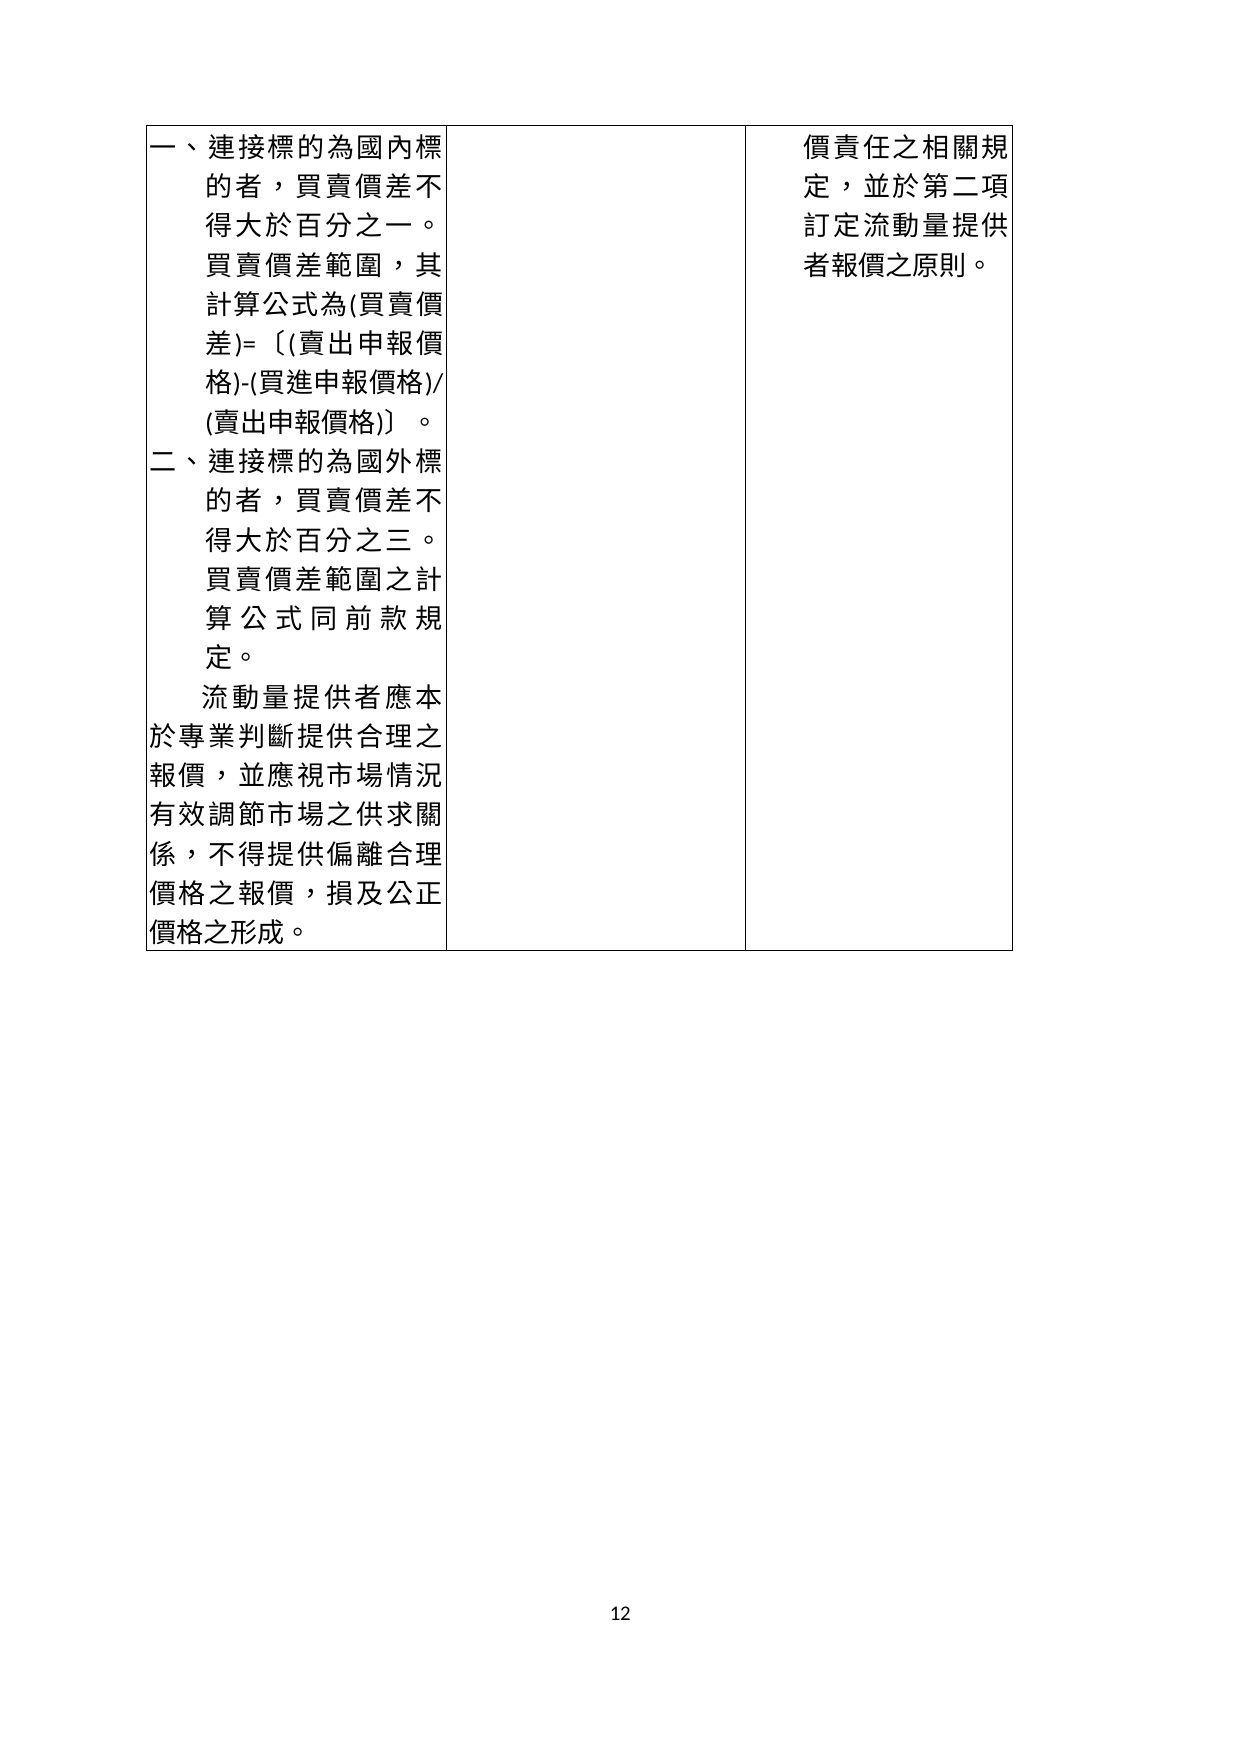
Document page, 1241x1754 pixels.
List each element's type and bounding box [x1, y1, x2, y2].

table_cell [147, 126, 446, 950]
table_cell [447, 126, 745, 950]
table_cell [746, 126, 1012, 950]
